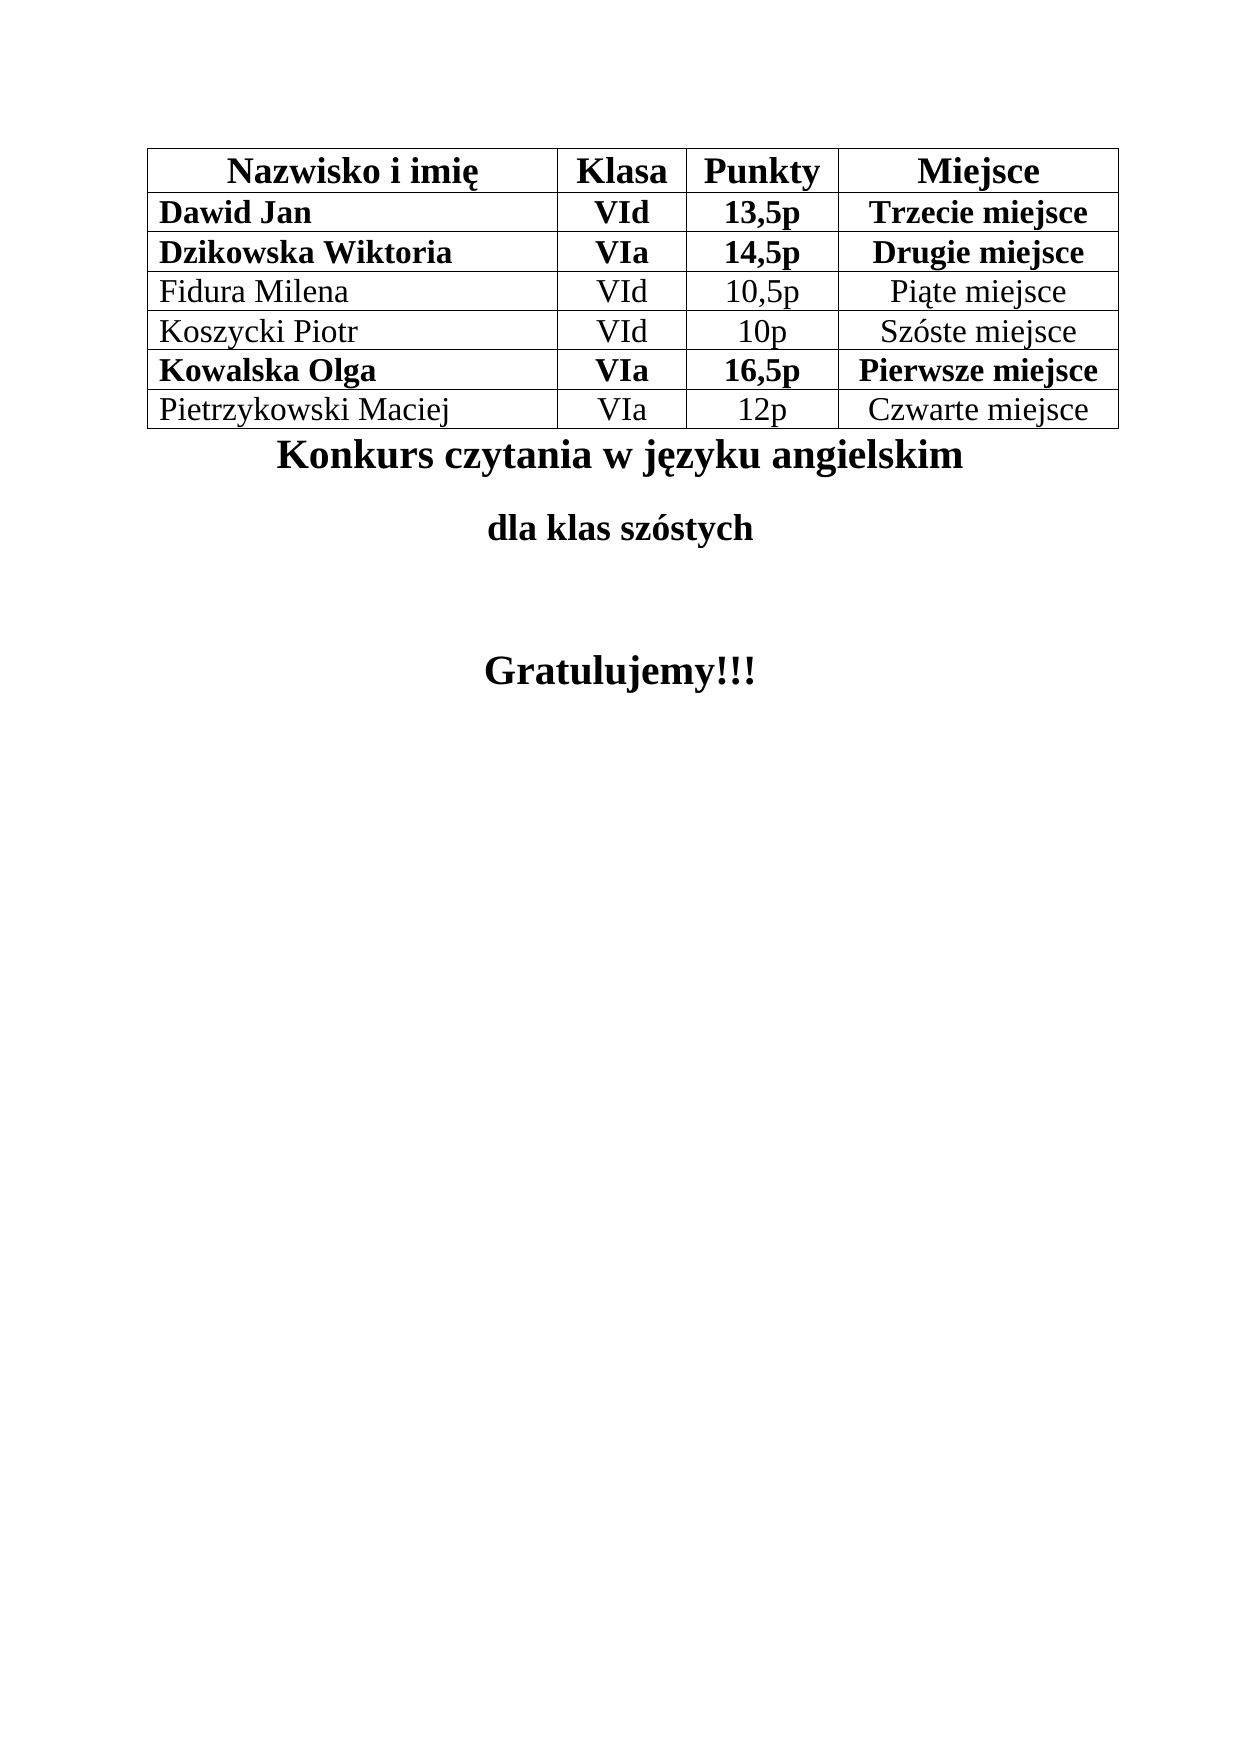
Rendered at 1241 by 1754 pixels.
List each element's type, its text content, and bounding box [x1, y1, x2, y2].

table_cell VIa [558, 232, 686, 271]
table_cell 10p [687, 311, 838, 349]
table_cell Trzecie miejsce [839, 193, 1118, 231]
table_header Klasa [558, 149, 686, 192]
table_cell Drugie miejsce [839, 232, 1118, 271]
table_cell VIa [558, 390, 686, 428]
table_cell VId [558, 193, 686, 231]
table_cell 13,5p [687, 193, 838, 231]
text Gratulujemy!!! [148, 646, 1093, 694]
table_cell 16,5p [687, 350, 838, 389]
table_header Punkty [687, 149, 838, 192]
table_cell Pietrzykowski Maciej [148, 390, 557, 428]
table_cell Kowalska Olga [148, 350, 557, 389]
table_cell Szóste miejsce [839, 311, 1118, 349]
table_cell 10,5p [687, 272, 838, 310]
table_header Miejsce [839, 149, 1118, 192]
table_cell Dzikowska Wiktoria [148, 232, 557, 271]
table_cell Czwarte miejsce [839, 390, 1118, 428]
table_cell VIa [558, 350, 686, 389]
table_cell Koszycki Piotr [148, 311, 557, 349]
table_cell 12p [687, 390, 838, 428]
table_cell Piąte miejsce [839, 272, 1118, 310]
table_cell Fidura Milena [148, 272, 557, 310]
table_cell VId [558, 272, 686, 310]
table_cell Pierwsze miejsce [839, 350, 1118, 389]
table_header Nazwisko i imię [148, 149, 557, 192]
text dla klas szóstych [148, 505, 1093, 548]
text Konkurs czytania w języku angielskim [148, 429, 1093, 477]
table_cell 14,5p [687, 232, 838, 271]
table_cell Dawid Jan [148, 193, 557, 231]
table_cell VId [558, 311, 686, 349]
